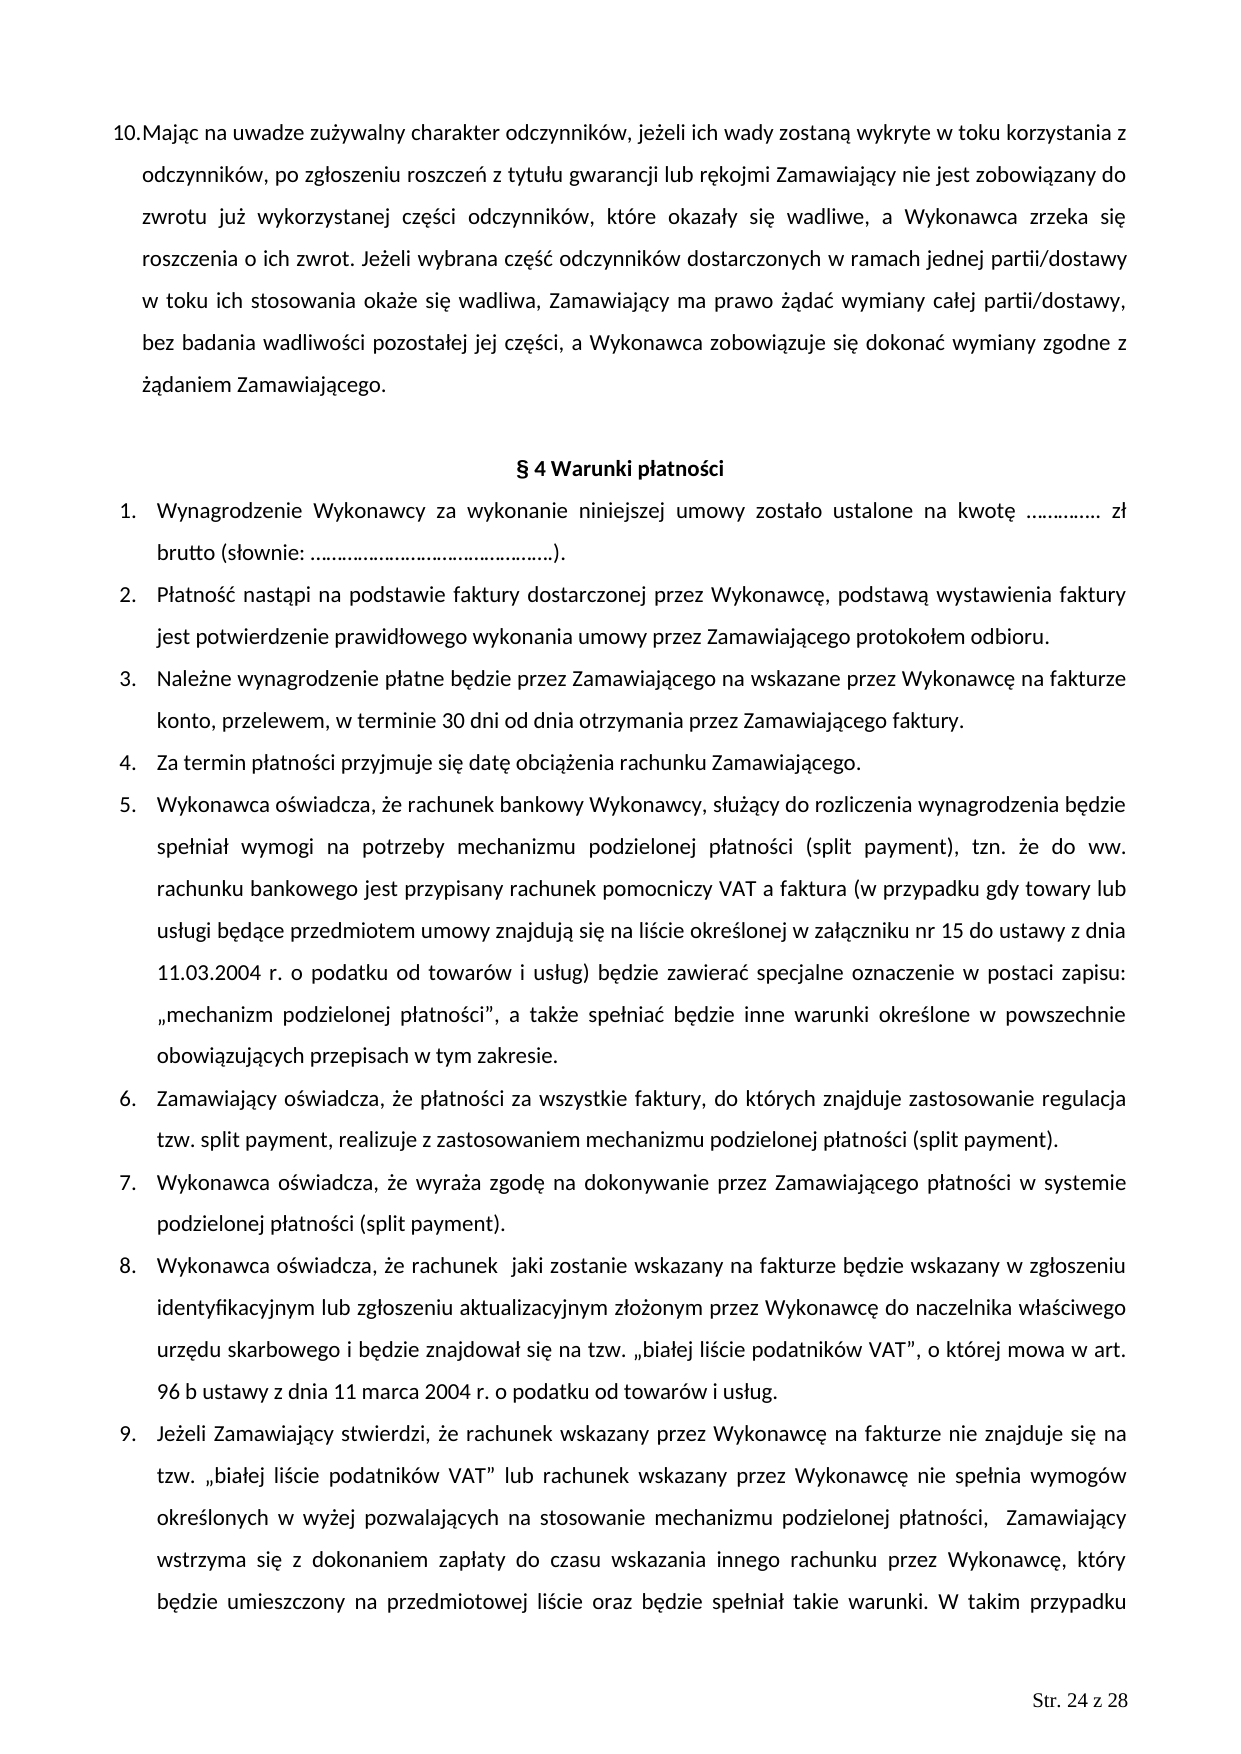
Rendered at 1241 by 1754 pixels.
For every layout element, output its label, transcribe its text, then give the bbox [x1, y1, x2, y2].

list Wykonawca oświadcza, że rachunek jaki zostanie wskazany na fakturze będzie wskazany w zgłoszeniu identyfikacyjnym lub zgłoszeniu aktualizacyjnym złożonym przez Wykonawcę do naczelnika właściwego urzędu skarbowego i będzie znajdował się na tzw. „białej liście podatników VAT”, o której mowa w art. 96 b ustawy z dnia 11 marca 2004 r. o podatku od towarów i usług. [119, 1252, 1128, 1406]
text 4 Warunki płatności [112, 454, 1128, 482]
list Wynagrodzenie Wykonawcy za wykonanie niniejszej umowy zostało ustalone na kwotę ………….. zł brutto (słownie: ……………………………………….). [119, 496, 1128, 566]
list Należne wynagrodzenie płatne będzie przez Zamawiającego na wskazane przez Wykonawcę na fakturze konto, przelewem, w terminie 30 dni od dnia otrzymania przez Zamawiającego faktury. [119, 664, 1128, 734]
list Wykonawca oświadcza, że rachunek bankowy Wykonawcy, służący do rozliczenia wynagrodzenia będzie spełniał wymogi na potrzeby mechanizmu podzielonej płatności (split payment), tzn. że do ww. rachunku bankowego jest przypisany rachunek pomocniczy VAT a faktura (w przypadku gdy towary lub usługi będące przedmiotem umowy znajdują się na liście określonej w załączniku nr 15 do ustawy z dnia 11.03.2004 r. o podatku od towarów i usług) będzie zawierać specjalne oznaczenie w postaci zapisu: „mechanizm podzielonej płatności”, a także spełniać będzie inne warunki określone w powszechnie obowiązujących przepisach w tym zakresie. [119, 790, 1128, 1070]
list Płatność nastąpi na podstawie faktury dostarczonej przez Wykonawcę, podstawą wystawienia faktury jest potwierdzenie prawidłowego wykonania umowy przez Zamawiającego protokołem odbioru. [119, 580, 1128, 650]
list Mając na uwadze zużywalny charakter odczynników, jeżeli ich wady zostaną wykryte w toku korzystania z odczynników, po zgłoszeniu roszczeń z tytułu gwarancji lub rękojmi Zamawiający nie jest zobowiązany do zwrotu już wykorzystanej części odczynników, które okazały się wadliwe, a Wykonawca zrzeka się roszczenia o ich zwrot. Jeżeli wybrana część odczynników dostarczonych w ramach jednej partii/dostawy w toku ich stosowania okaże się wadliwa, Zamawiający ma prawo żądać wymiany całej partii/dostawy, bez badania wadliwości pozostałej jej części, a Wykonawca zobowiązuje się dokonać wymiany zgodne z żądaniem Zamawiającego. [112, 118, 1128, 398]
list Za termin płatności przyjmuje się datę obciążenia rachunku Zamawiającego. [119, 748, 1128, 776]
list Zamawiający oświadcza, że płatności za wszystkie faktury, do których znajduje zastosowanie regulacja tzw. split payment, realizuje z zastosowaniem mechanizmu podzielonej płatności (split payment). [119, 1084, 1128, 1154]
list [119, 1419, 1128, 1615]
list Wykonawca oświadcza, że wyraża zgodę na dokonywanie przez Zamawiającego płatności w systemie podzielonej płatności (split payment). [119, 1168, 1128, 1238]
